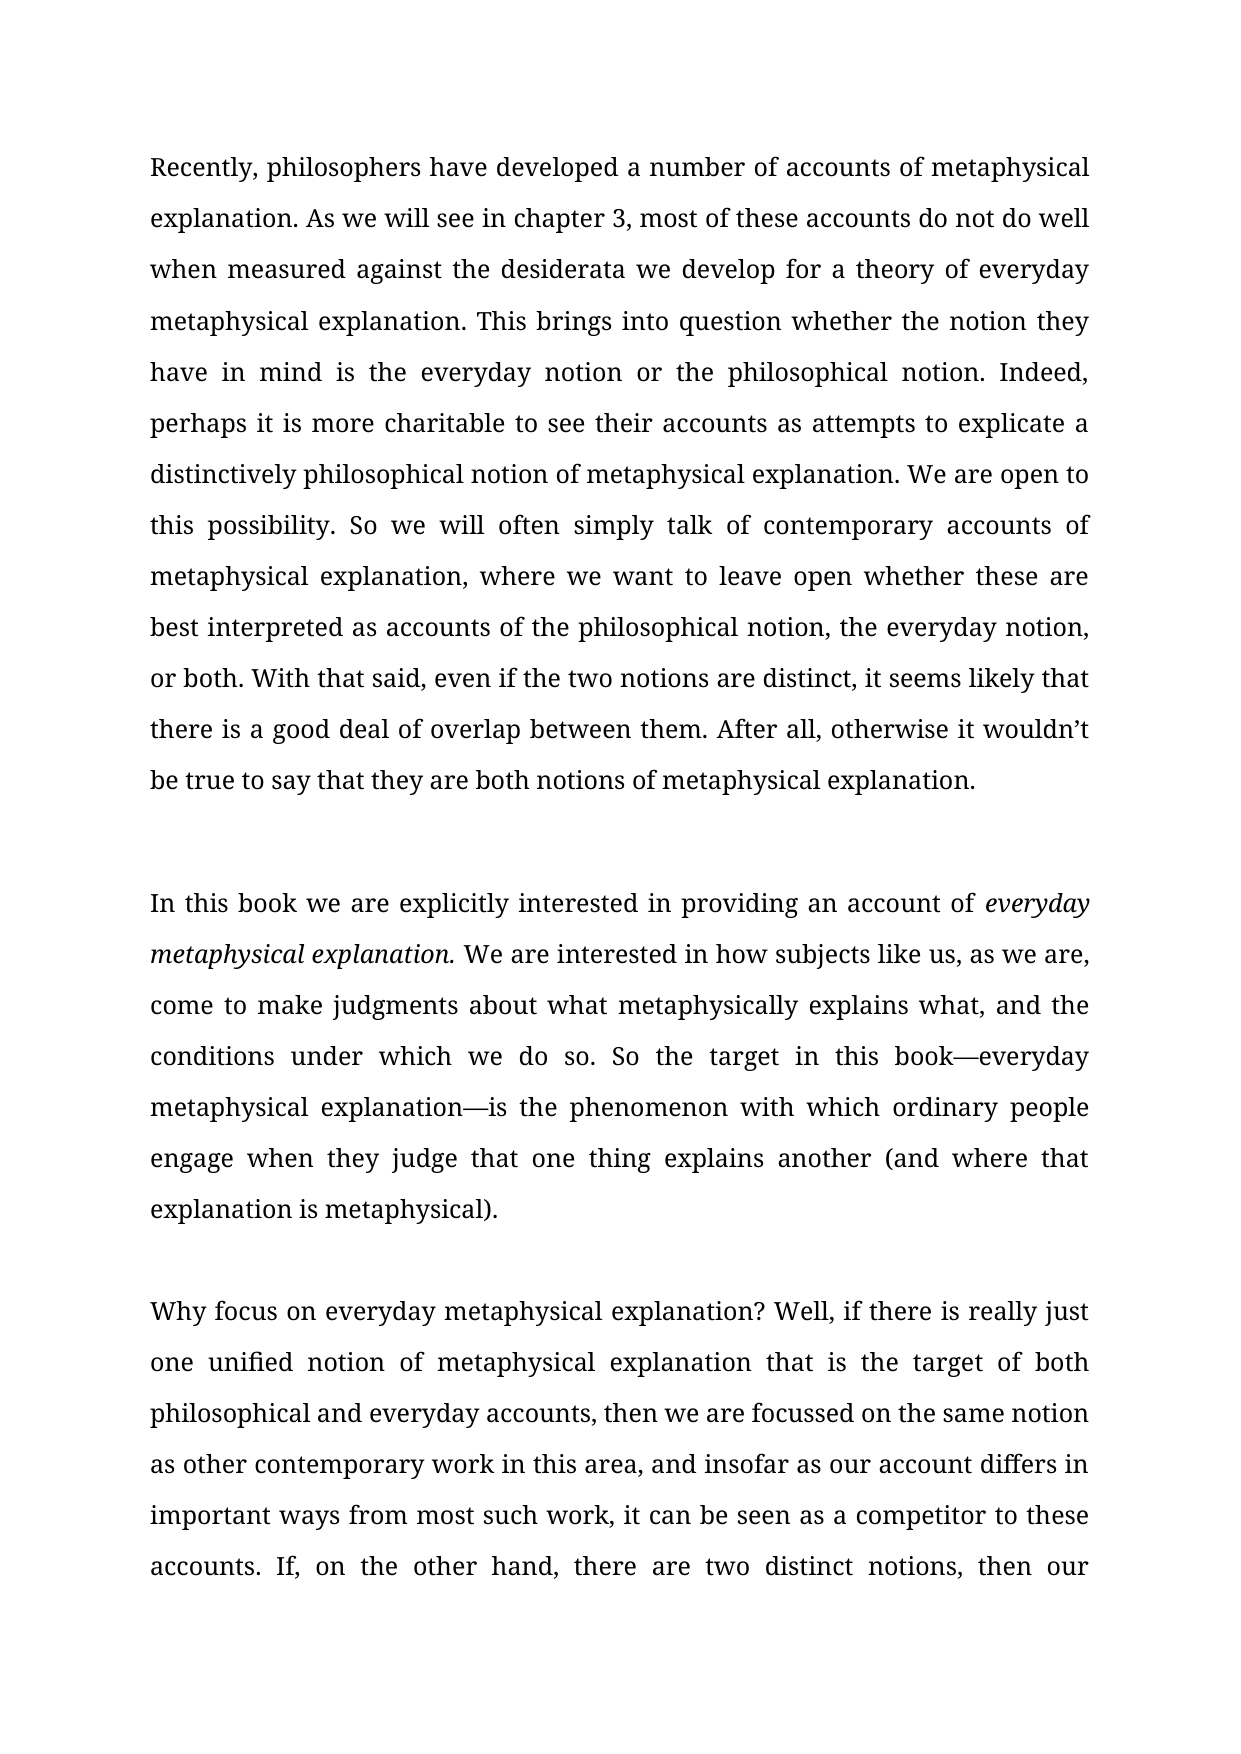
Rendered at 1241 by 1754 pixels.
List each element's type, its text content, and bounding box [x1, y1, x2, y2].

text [150, 1294, 1090, 1583]
text Recently, philosophers have developed a number of accounts of metaphysical explanation. As we will see in chapter 3, most of these accounts do not do well when measured against the desiderata we develop for a theory of everyday metaphysical explanation. This brings into question whether the notion they have in mind is the everyday notion or the philosophical notion. Indeed, perhaps it is more charitable to see their accounts as attempts to explicate a distinctively philosophical notion of metaphysical explanation. We are open to this possibility. So we will often simply talk of contemporary accounts of metaphysical explanation, where we want to leave open whether these are best interpreted as accounts of the philosophical notion, the everyday notion, or both. With that said, even if the two notions are distinct, it seems likely that there is a good deal of overlap between them. After all, otherwise it wouldn’t be true to say that they are both notions of metaphysical explanation. [150, 150, 1090, 797]
text In this book we are explicitly interested in providing an account of everyday metaphysical explanation. We are interested in how subjects like us, as we are, come to make judgments about what metaphysically explains what, and the conditions under which we do so. So the target in this book—everyday metaphysical explanation—is the phenomenon with which ordinary people engage when they judge that one thing explains another (and where that explanation is metaphysical). [150, 885, 1090, 1226]
